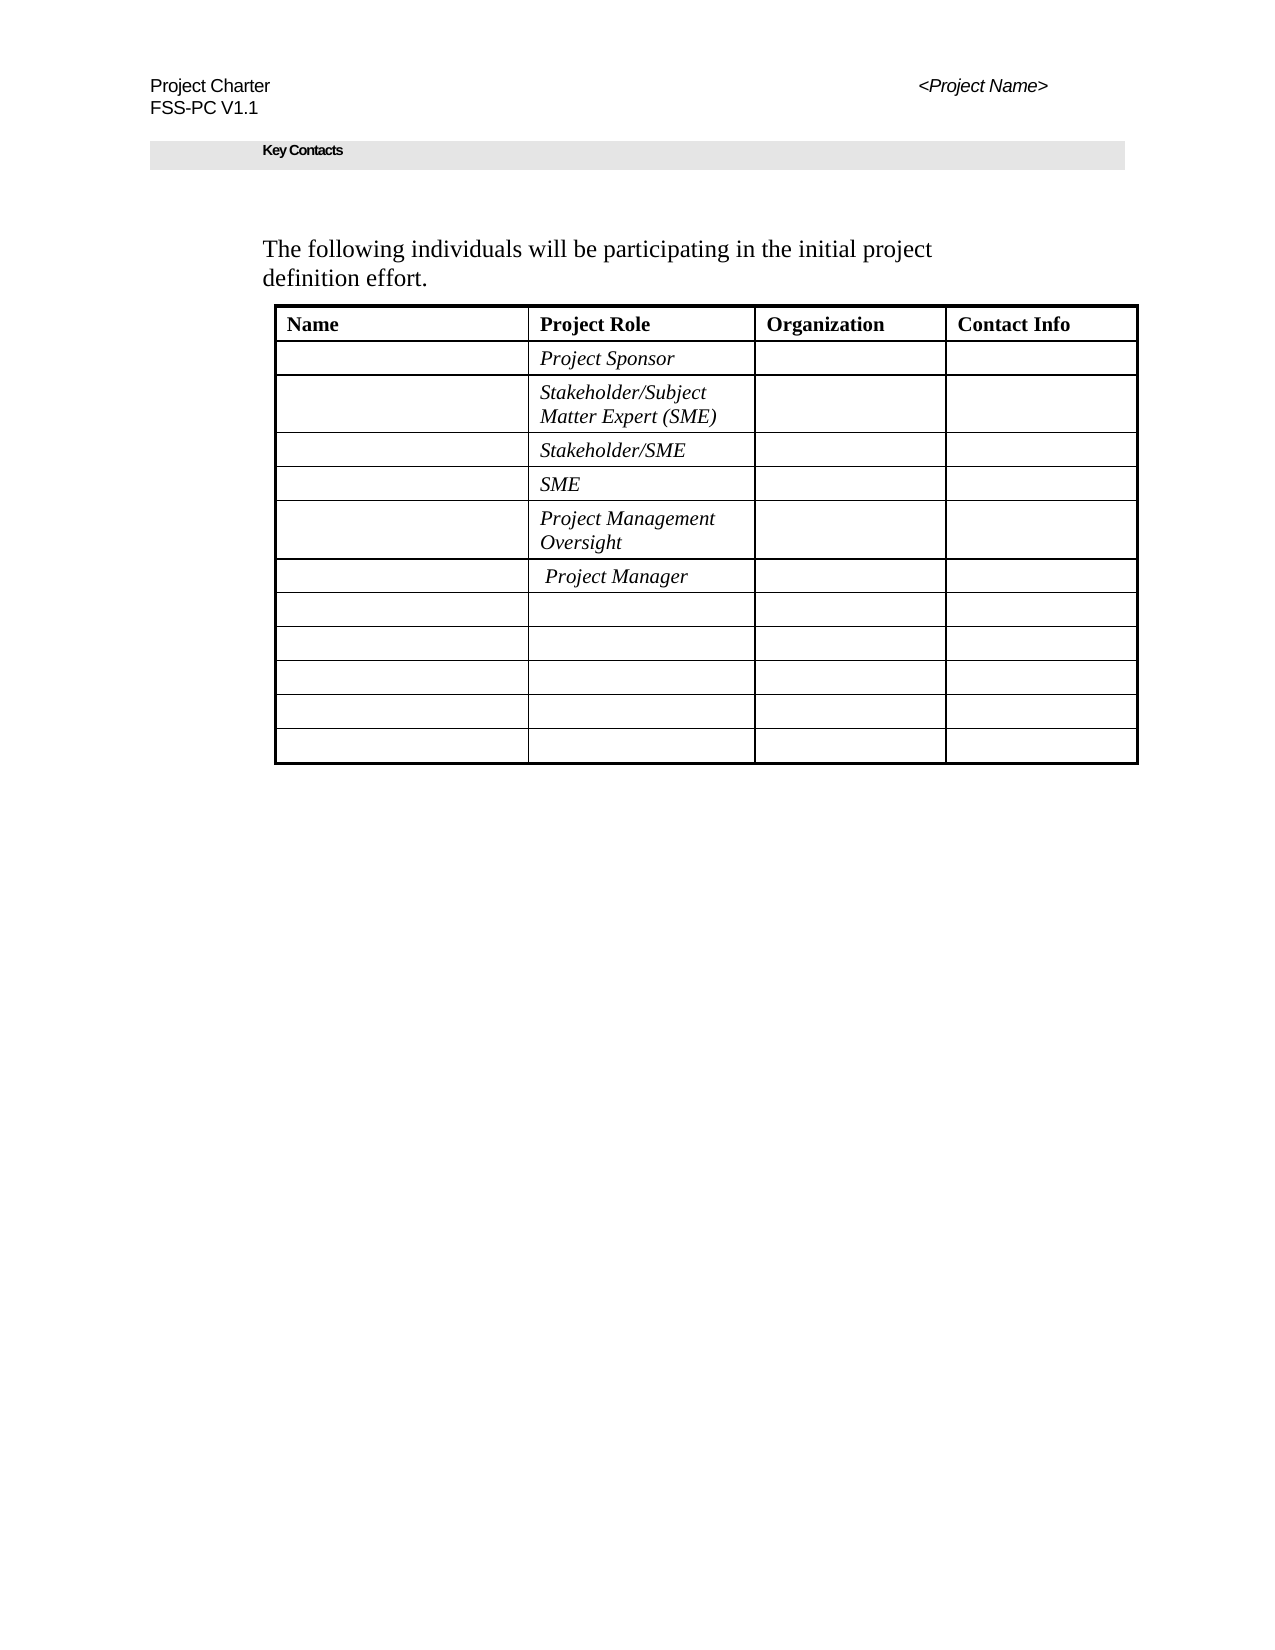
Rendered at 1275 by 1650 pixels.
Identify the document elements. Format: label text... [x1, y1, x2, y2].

table_cell Stakeholder/Subject Matter Expert (SME) [529, 376, 754, 432]
table_cell [756, 501, 945, 558]
table_cell [756, 342, 945, 374]
table_cell [947, 501, 1136, 558]
table_cell [529, 729, 754, 762]
table_cell Project Manager [529, 560, 754, 592]
table_cell [277, 342, 528, 374]
table_cell [756, 467, 945, 500]
text The following individuals will be participating in the initial project definition effort. [262, 234, 1012, 292]
table_cell [756, 661, 945, 694]
subtitle Key Contacts [150, 141, 1125, 170]
table_cell [529, 661, 754, 694]
table_cell [756, 560, 945, 592]
table_cell [947, 627, 1136, 660]
table_cell [947, 467, 1136, 500]
table_cell [756, 695, 945, 728]
table_cell SME [529, 467, 754, 500]
table_header Name [277, 308, 528, 340]
table_cell [277, 593, 528, 626]
table_cell [277, 627, 528, 660]
table_cell [277, 467, 528, 500]
table_cell [756, 376, 945, 432]
table_cell [756, 627, 945, 660]
table_cell [277, 433, 528, 466]
table_cell [947, 593, 1136, 626]
table_cell [756, 593, 945, 626]
table_cell [947, 661, 1136, 694]
table_cell [277, 695, 528, 728]
table_cell [277, 376, 528, 432]
table_cell [947, 342, 1136, 374]
table_cell [529, 695, 754, 728]
table_header Organization [756, 308, 945, 340]
table_cell [756, 729, 945, 762]
table_cell Project Sponsor [529, 342, 754, 374]
table_cell [277, 661, 528, 694]
table_cell [947, 433, 1136, 466]
table_cell [277, 729, 528, 762]
table_cell [756, 433, 945, 466]
table_cell [947, 376, 1136, 432]
table_cell [529, 627, 754, 660]
table_cell [947, 560, 1136, 592]
table_cell Project Management Oversight [529, 501, 754, 558]
table_cell [947, 695, 1136, 728]
table_cell [277, 501, 528, 558]
table_cell [947, 729, 1136, 762]
table_cell [277, 560, 528, 592]
table_header Project Role [529, 308, 754, 340]
table_cell Stakeholder/SME [529, 433, 754, 466]
table_header Contact Info [947, 308, 1136, 340]
table_cell [529, 593, 754, 626]
